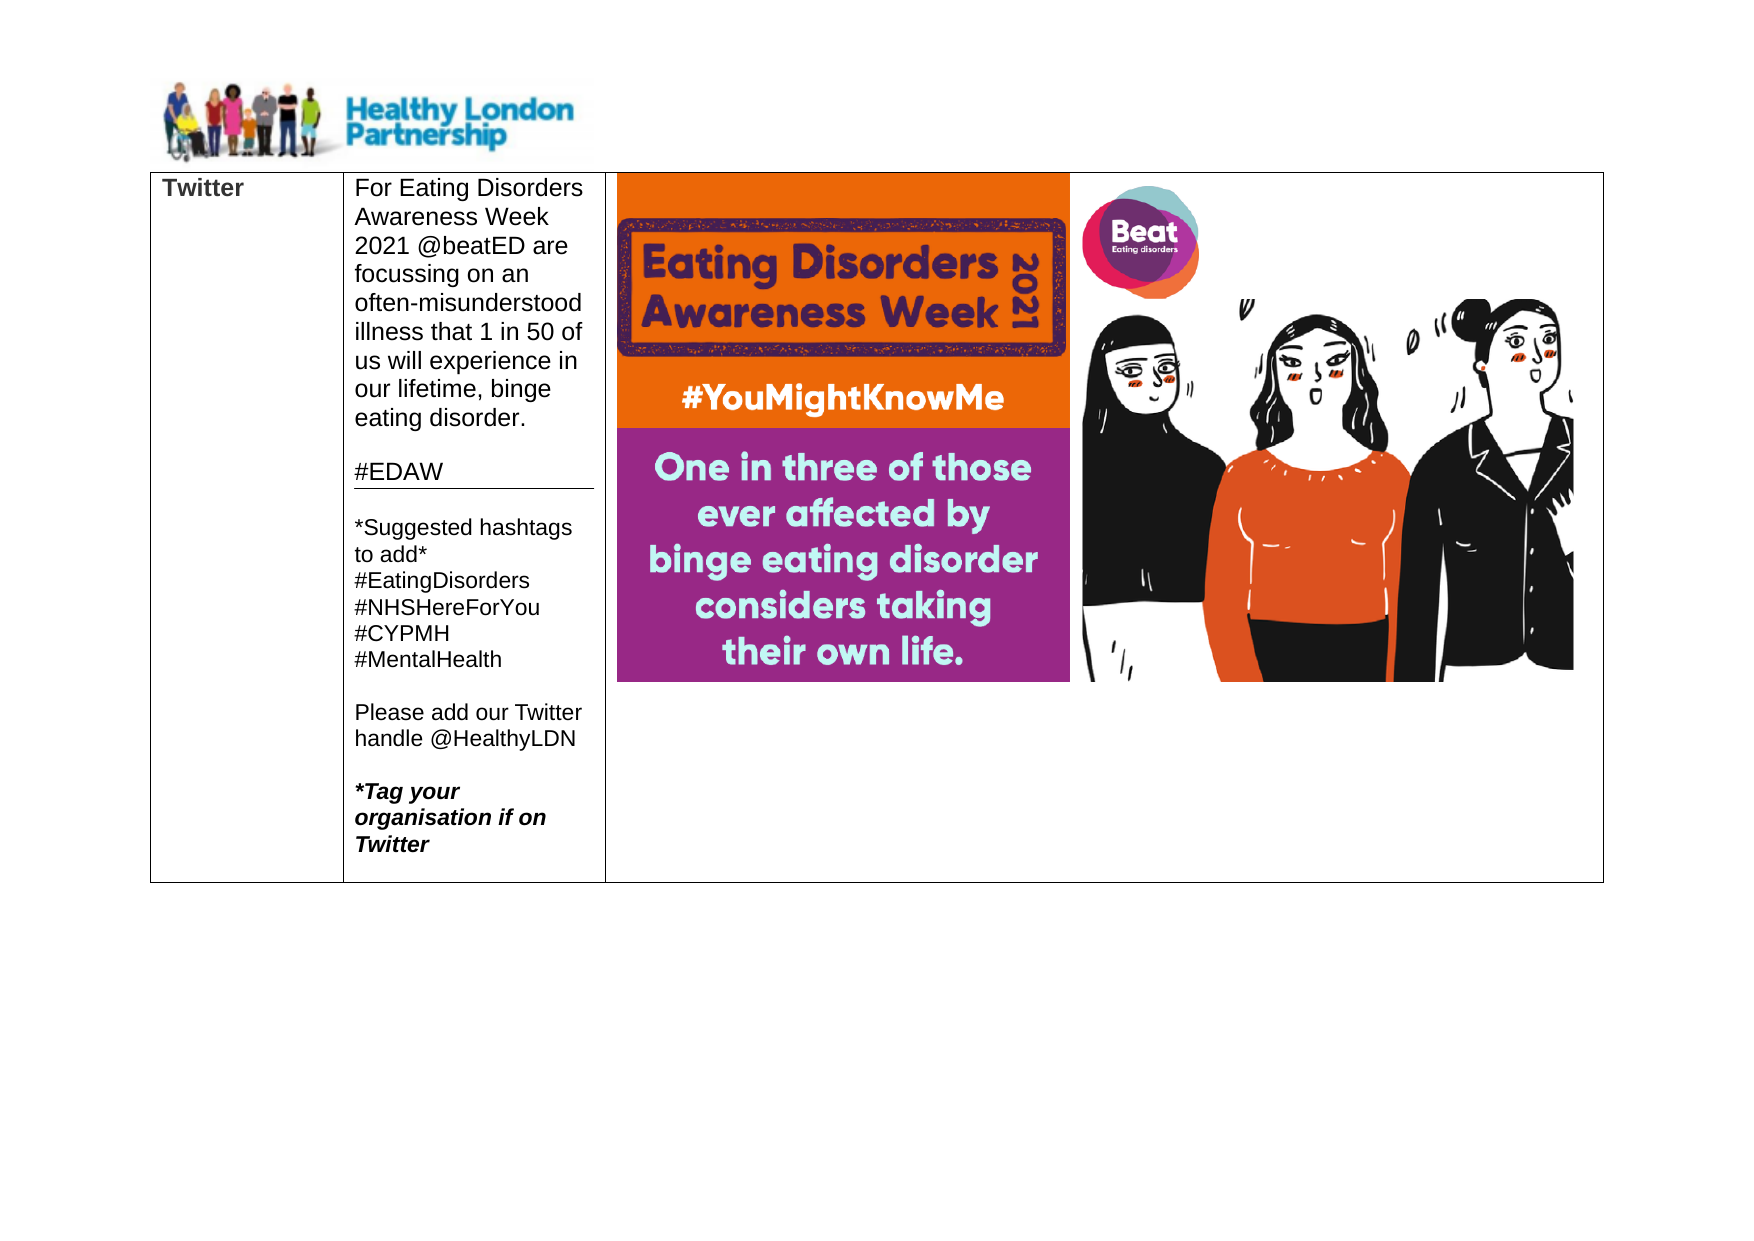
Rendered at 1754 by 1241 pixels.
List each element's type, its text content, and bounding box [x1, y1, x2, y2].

table_cell Twitter [151, 173, 343, 882]
picture [150, 73, 594, 172]
table_cell For Eating Disorders Awareness Week 2021 @beatED are focussing on an often-misunderstood illness that 1 in 50 of us will experience in our lifetime, binge eating disorder. #EDAW *Suggested hashtags to add* #EatingDisorders #NHSHereForYou #CYPMH #MentalHealth Please add our Twitter handle @HealthyLDN *Tag your organisation if on Twitter [344, 173, 605, 882]
picture [617, 173, 1586, 682]
table_cell [606, 173, 1603, 882]
